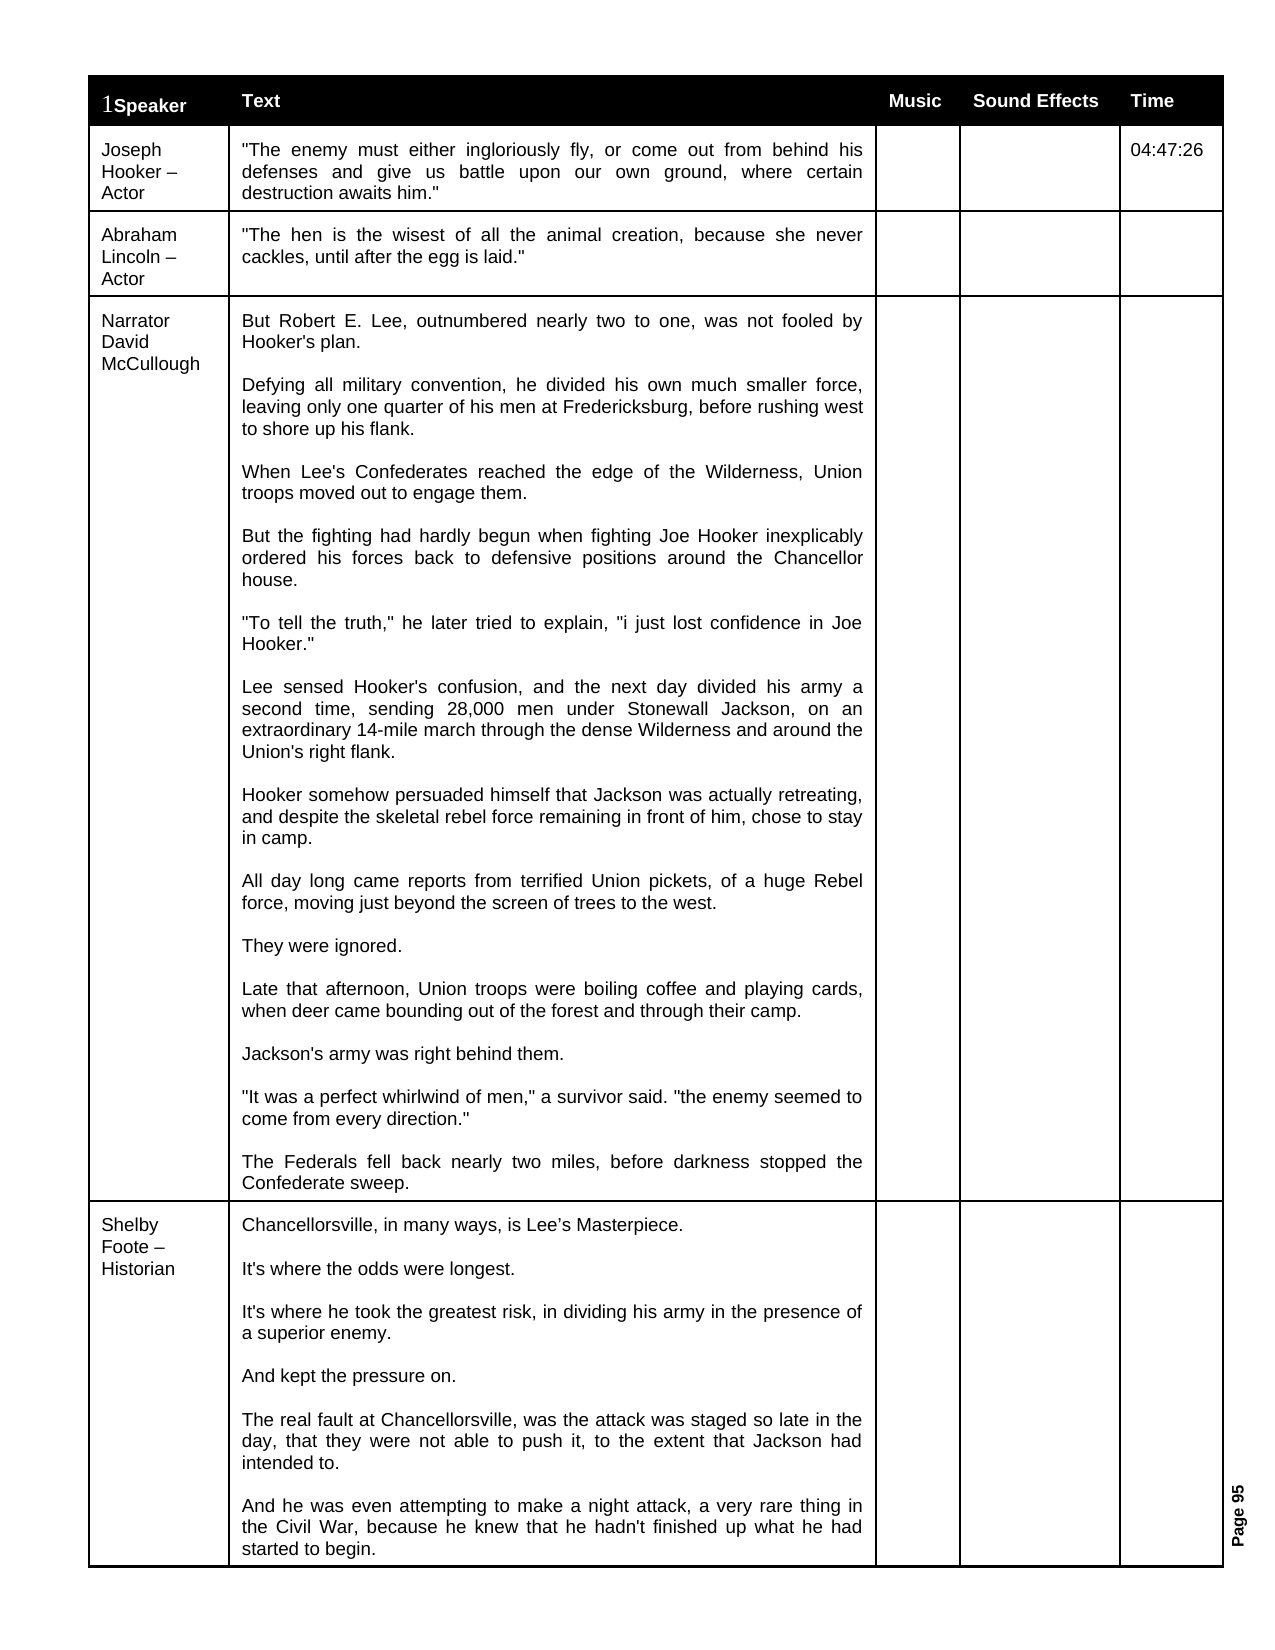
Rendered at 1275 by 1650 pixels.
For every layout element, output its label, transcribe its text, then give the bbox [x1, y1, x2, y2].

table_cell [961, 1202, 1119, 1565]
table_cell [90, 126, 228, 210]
table_header Text [230, 77, 875, 124]
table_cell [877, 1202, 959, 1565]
table_header Music [877, 77, 959, 124]
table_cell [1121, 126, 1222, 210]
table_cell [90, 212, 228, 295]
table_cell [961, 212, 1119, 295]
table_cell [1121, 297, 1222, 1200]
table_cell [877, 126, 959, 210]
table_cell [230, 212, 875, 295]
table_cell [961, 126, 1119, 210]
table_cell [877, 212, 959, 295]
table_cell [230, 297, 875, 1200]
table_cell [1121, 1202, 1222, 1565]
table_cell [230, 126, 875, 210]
table_header Speaker [90, 77, 228, 124]
table_header Time [1121, 77, 1222, 124]
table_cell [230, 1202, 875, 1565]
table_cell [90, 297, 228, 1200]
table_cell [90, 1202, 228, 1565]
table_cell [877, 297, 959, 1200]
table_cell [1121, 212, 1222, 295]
table_header Sound Effects [961, 77, 1119, 124]
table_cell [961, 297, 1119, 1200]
